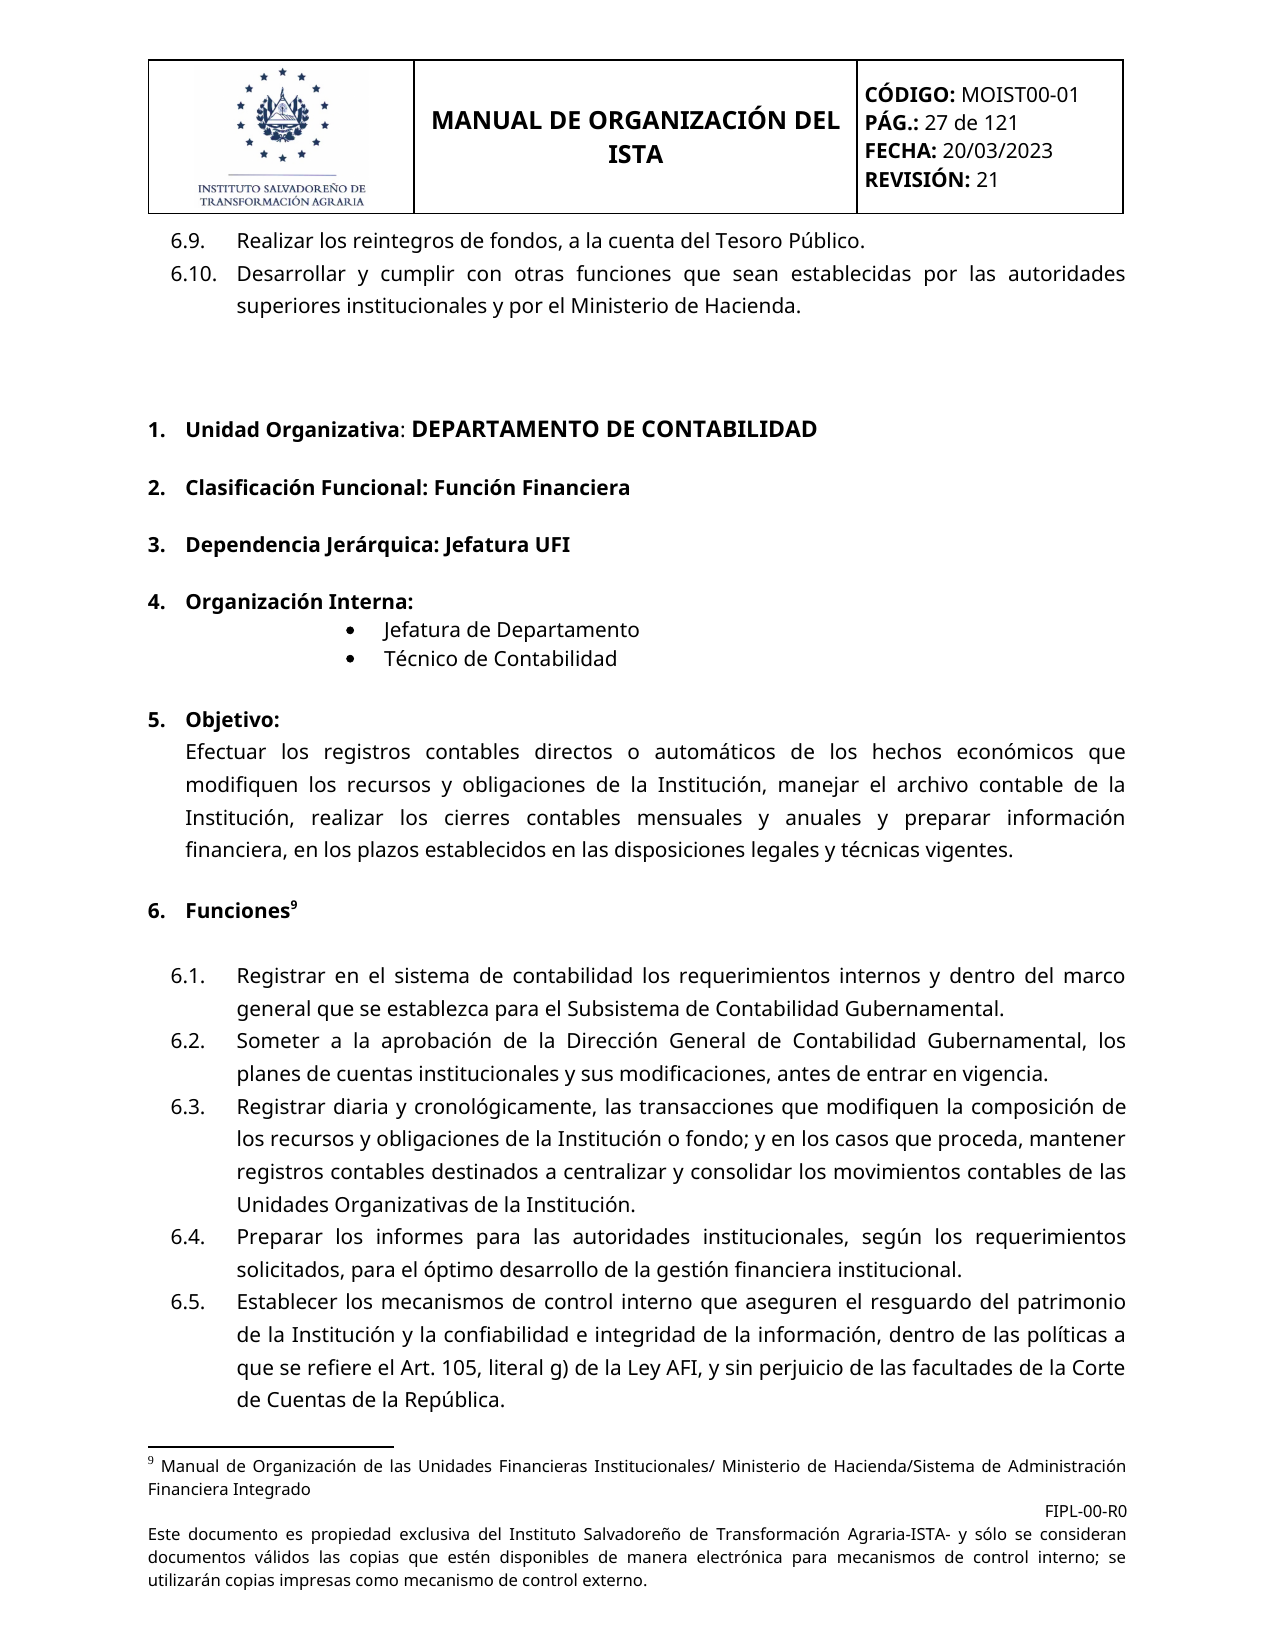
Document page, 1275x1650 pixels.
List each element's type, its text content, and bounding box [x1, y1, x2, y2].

list Organización Interna: [148, 587, 1127, 615]
list Técnico de Contabilidad [346, 644, 1127, 672]
list Preparar los informes para las autoridades institucionales, según los requerimientos solicitados, para el óptimo desarrollo de la gestión financiera institucional. [170, 1222, 1127, 1283]
list Jefatura de Departamento [346, 615, 1127, 644]
list Unidad Organizativa: DEPARTAMENTO DE CONTABILIDAD [148, 413, 1127, 445]
list Desarrollar y cumplir con otras funciones que sean establecidas por las autoridades superiores institucionales y por el Ministerio de Hacienda. [170, 259, 1127, 320]
list Realizar los reintegros de fondos, a la cuenta del Tesoro Público. [170, 226, 1127, 254]
list Registrar diaria y cronológicamente, las transacciones que modifiquen la composición de los recursos y obligaciones de la Institución o fondo; y en los casos que proceda, mantener registros contables destinados a centralizar y consolidar los movimientos contables de las Unidades Organizativas de la Institución. [170, 1092, 1127, 1218]
list Someter a la aprobación de la Dirección General de Contabilidad Gubernamental, los planes de cuentas institucionales y sus modificaciones, antes de entrar en vigencia. [170, 1027, 1127, 1088]
list Dependencia Jerárquica: Jefatura UFI [148, 530, 1127, 558]
list Establecer los mecanismos de control interno que aseguren el resguardo del patrimonio de la Institución y la confiabilidad e integridad de la información, dentro de las políticas a que se refiere el Art. 105, literal g) de la Ley AFI, y sin perjuicio de las facultades de la Corte de Cuentas de la República. [170, 1287, 1127, 1414]
list Registrar en el sistema de contabilidad los requerimientos internos y dentro del marco general que se establezca para el Subsistema de Contabilidad Gubernamental. [170, 961, 1127, 1022]
list Funciones [148, 896, 1127, 925]
text Efectuar los registros contables directos o automáticos de los hechos económicos que modifiquen los recursos y obligaciones de la Institución, manejar el archivo contable de la Institución, realizar los cierres contables mensuales y anuales y preparar información financiera, en los plazos establecidos en las disposiciones legales y técnicas vigentes. [185, 737, 1127, 864]
list Objetivo: [148, 705, 1127, 733]
list Clasificación Funcional: Función Financiera [148, 473, 1127, 502]
picture [194, 65, 369, 208]
